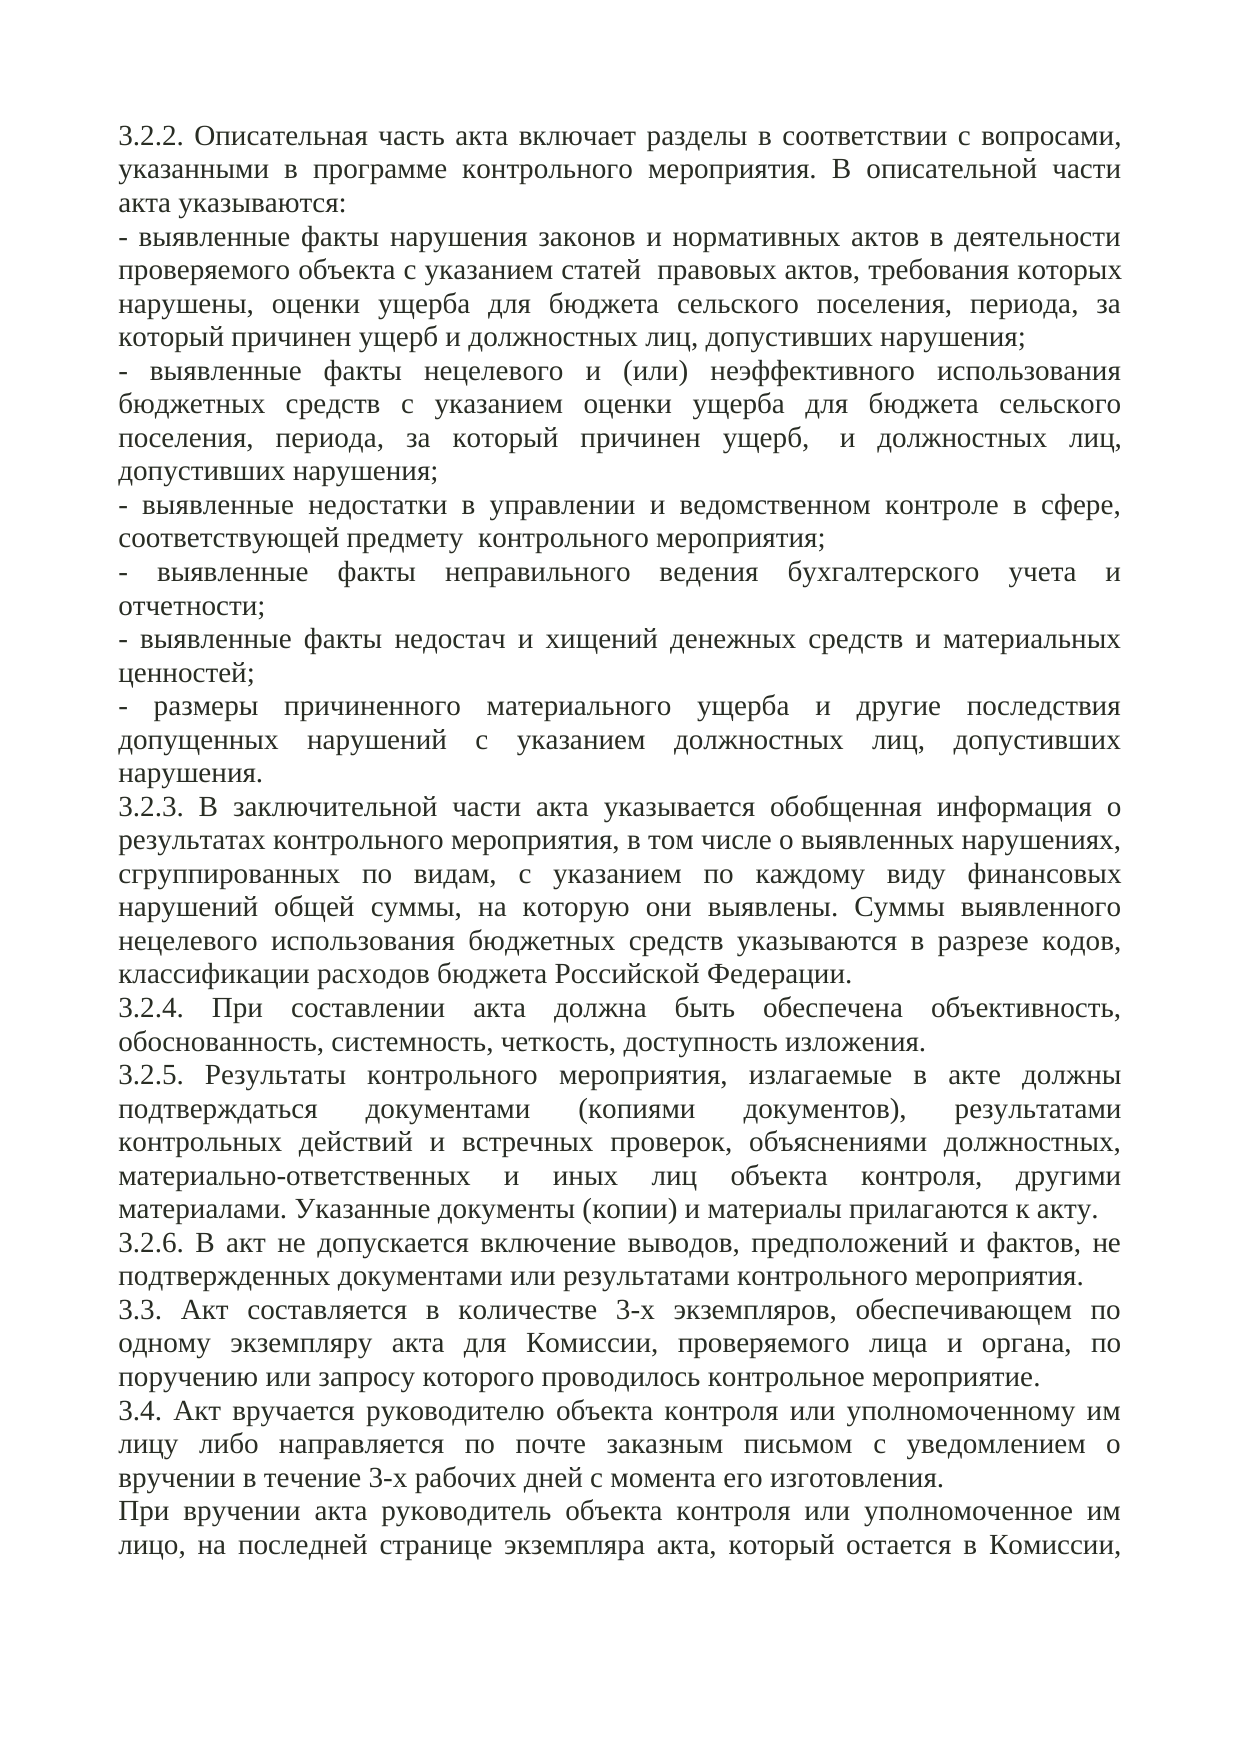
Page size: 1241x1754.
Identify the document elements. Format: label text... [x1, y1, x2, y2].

text 3.2.4. При составлении акта должна быть обеспечена объективность, обоснованность, системность, четкость, доступность изложения. [118, 990, 1122, 1057]
text - выявленные факты недостач и хищений денежных средств и материальных ценностей; [118, 621, 1122, 688]
text - выявленные факты неправильного ведения бухгалтерского учета и отчетности; [118, 554, 1122, 621]
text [118, 1493, 1122, 1560]
text - размеры причиненного материального ущерба и другие последствия допущенных нарушений с указанием должностных лиц, допустивших нарушения. [118, 688, 1122, 789]
text 3.4. Акт вручается руководителю объекта контроля или уполномоченному им лицу либо направляется по почте заказным письмом с уведомлением о вручении в течение 3-х рабочих дней с момента его изготовления. [118, 1393, 1122, 1493]
text - выявленные факты нецелевого и (или) неэффективного использования бюджетных средств с указанием оценки ущерба для бюджета сельского поселения, периода, за который причинен ущерб, и должностных лиц, допустивших нарушения; [118, 353, 1122, 487]
text 3.3. Акт составляется в количестве 3-х экземпляров, обеспечивающем по одному экземпляру акта для Комиссии, проверяемого лица и органа, по поручению или запросу которого проводилось контрольное мероприятие. [118, 1292, 1122, 1393]
text - выявленные недостатки в управлении и ведомственном контроле в сфере, соответствующей предмету контрольного мероприятия; [118, 487, 1122, 554]
text - выявленные факты нарушения законов и нормативных актов в деятельности проверяемого объекта с указанием статей правовых актов, требования которых нарушены, оценки ущерба для бюджета сельского поселения, периода, за который причинен ущерб и должностных лиц, допустивших нарушения; [118, 219, 1122, 353]
text 3.2.5. Результаты контрольного мероприятия, излагаемые в акте должны подтверждаться документами (копиями документов), результатами контрольных действий и встречных проверок, объяснениями должностных, материально-ответственных и иных лиц объекта контроля, другими материалами. Указанные документы (копии) и материалы прилагаются к акту. [118, 1057, 1122, 1225]
text 3.2.3. В заключительной части акта указывается обобщенная информация о результатах контрольного мероприятия, в том числе о выявленных нарушениях, сгруппированных по видам, с указанием по каждому виду финансовых нарушений общей суммы, на которую они выявлены. Суммы выявленного нецелевого использования бюджетных средств указываются в разрезе кодов, классификации расходов бюджета Российской Федерации. [118, 789, 1122, 990]
text 3.2.6. В акт не допускается включение выводов, предположений и фактов, не подтвержденных документами или результатами контрольного мероприятия. [118, 1225, 1122, 1292]
text 3.2.2. Описательная часть акта включает разделы в соответствии с вопросами, указанными в программе контрольного мероприятия. В описательной части акта указываются: [118, 118, 1122, 219]
